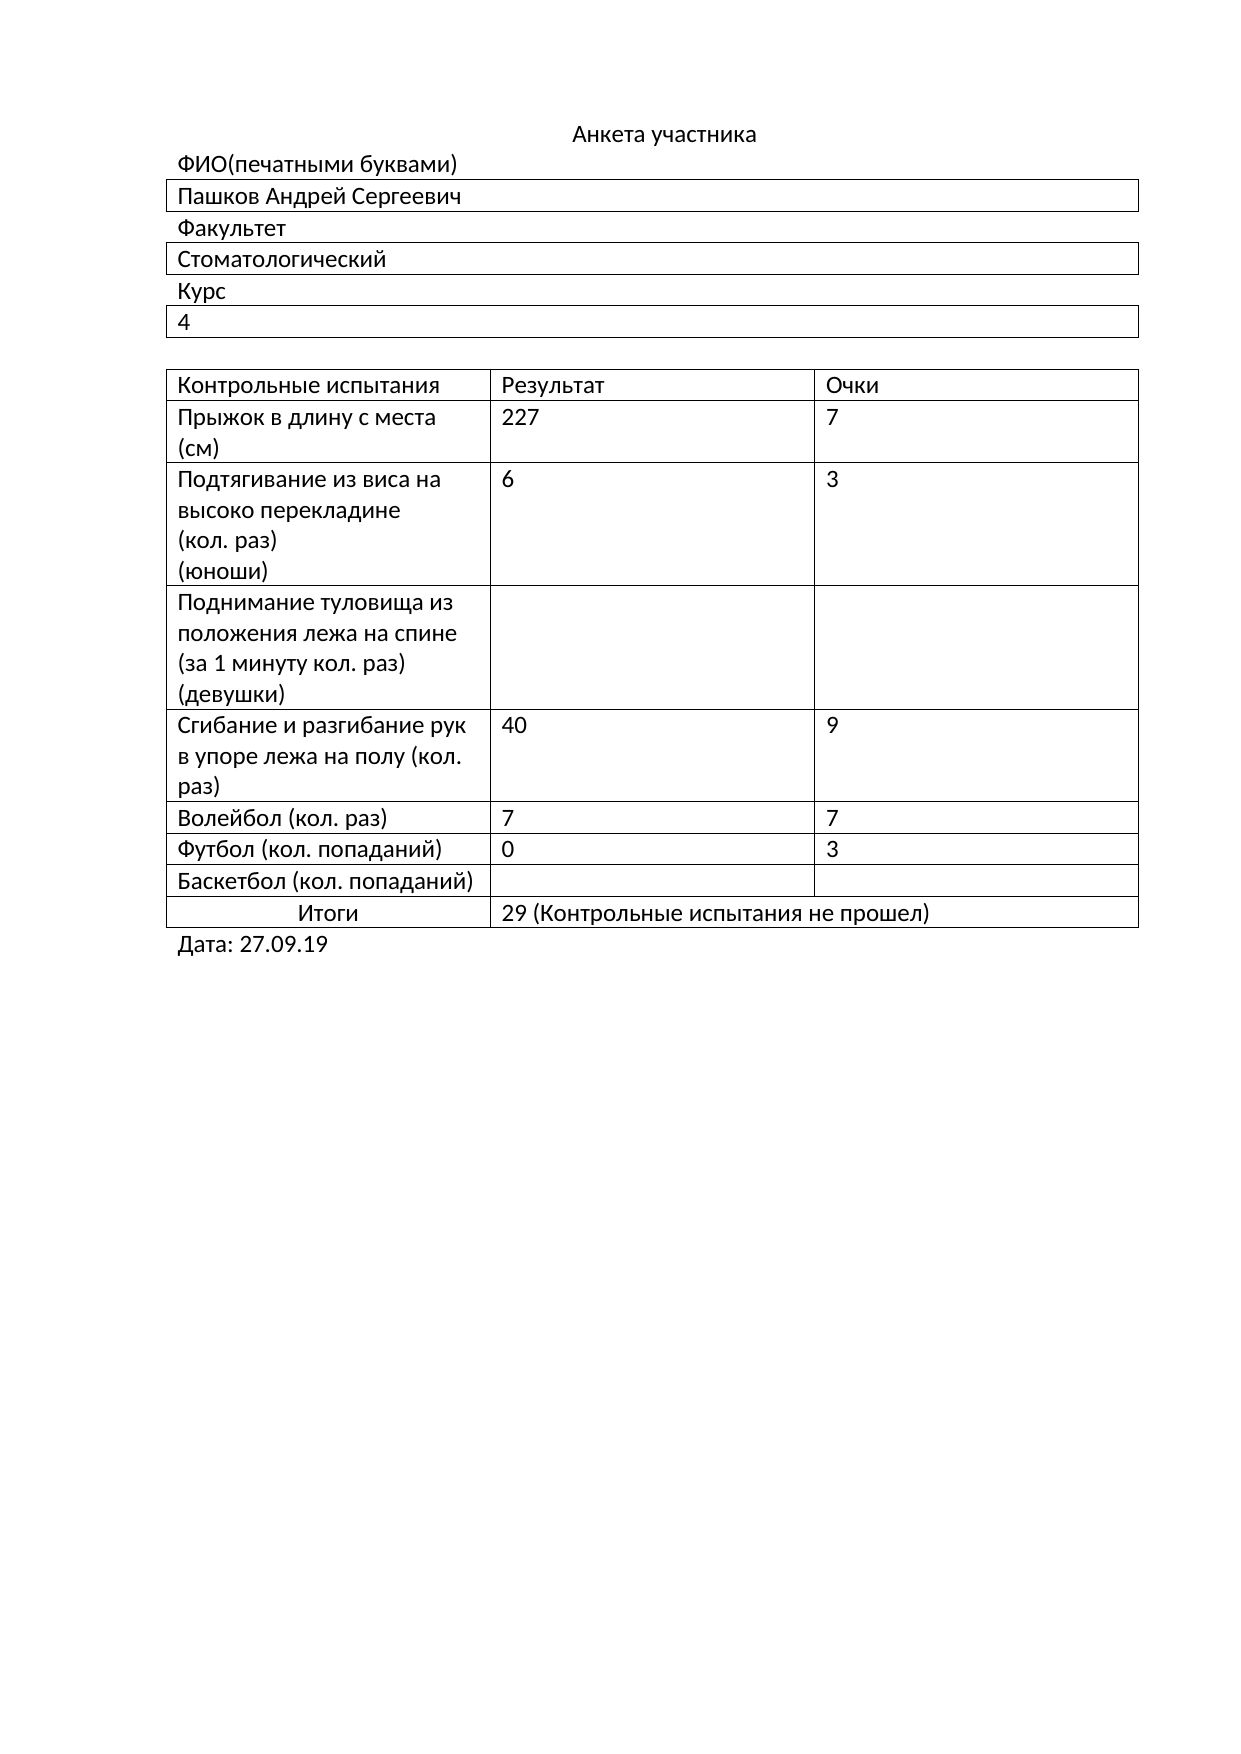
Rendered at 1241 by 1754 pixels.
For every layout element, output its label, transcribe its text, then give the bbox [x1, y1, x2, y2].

text Анкета участника [177, 118, 1152, 149]
table_header Контрольные испытания [167, 370, 490, 400]
table_cell 7 [815, 401, 1138, 462]
table_cell [815, 586, 1138, 708]
table_cell 3 [815, 463, 1138, 585]
table_cell Баскетбол (кол. попаданий) [167, 865, 490, 896]
text ФИО(печатными буквами) [177, 149, 1152, 179]
table_cell [491, 865, 814, 896]
table_cell Волейбол (кол. раз) [167, 802, 490, 833]
table_header 4 [167, 306, 1138, 337]
table_cell [815, 865, 1138, 896]
text Дата: 27.09.19 [177, 928, 1152, 959]
table_header Пашков Андрей Сергеевич [167, 180, 1138, 211]
text Факультет [177, 212, 1152, 242]
table_cell 0 [491, 834, 814, 864]
table_header Очки [815, 370, 1138, 400]
table_cell [491, 586, 814, 708]
table_cell Поднимание туловища из положения лежа на спине (за 1 минуту кол. раз) (девушки) [167, 586, 490, 708]
table_cell Прыжок в длину с места (см) [167, 401, 490, 462]
table_cell 227 [491, 401, 814, 462]
table_header Стоматологический [167, 243, 1138, 274]
table_cell 40 [491, 710, 814, 801]
table_cell 7 [491, 802, 814, 833]
table_cell Сгибание и разгибание рук в упоре лежа на полу (кол. раз) [167, 710, 490, 801]
table_cell Футбол (кол. попаданий) [167, 834, 490, 864]
table_cell 9 [815, 710, 1138, 801]
table_cell Подтягивание из виса на высоко перекладине (кол. раз) (юноши) [167, 463, 490, 585]
table_cell Итоги [167, 897, 490, 927]
table_cell 29 (Контрольные испытания не прошел) [491, 897, 1138, 927]
table_cell 6 [491, 463, 814, 585]
table_header Результат [491, 370, 814, 400]
table_cell 7 [815, 802, 1138, 833]
text Курс [177, 275, 1152, 305]
table_cell 3 [815, 834, 1138, 864]
